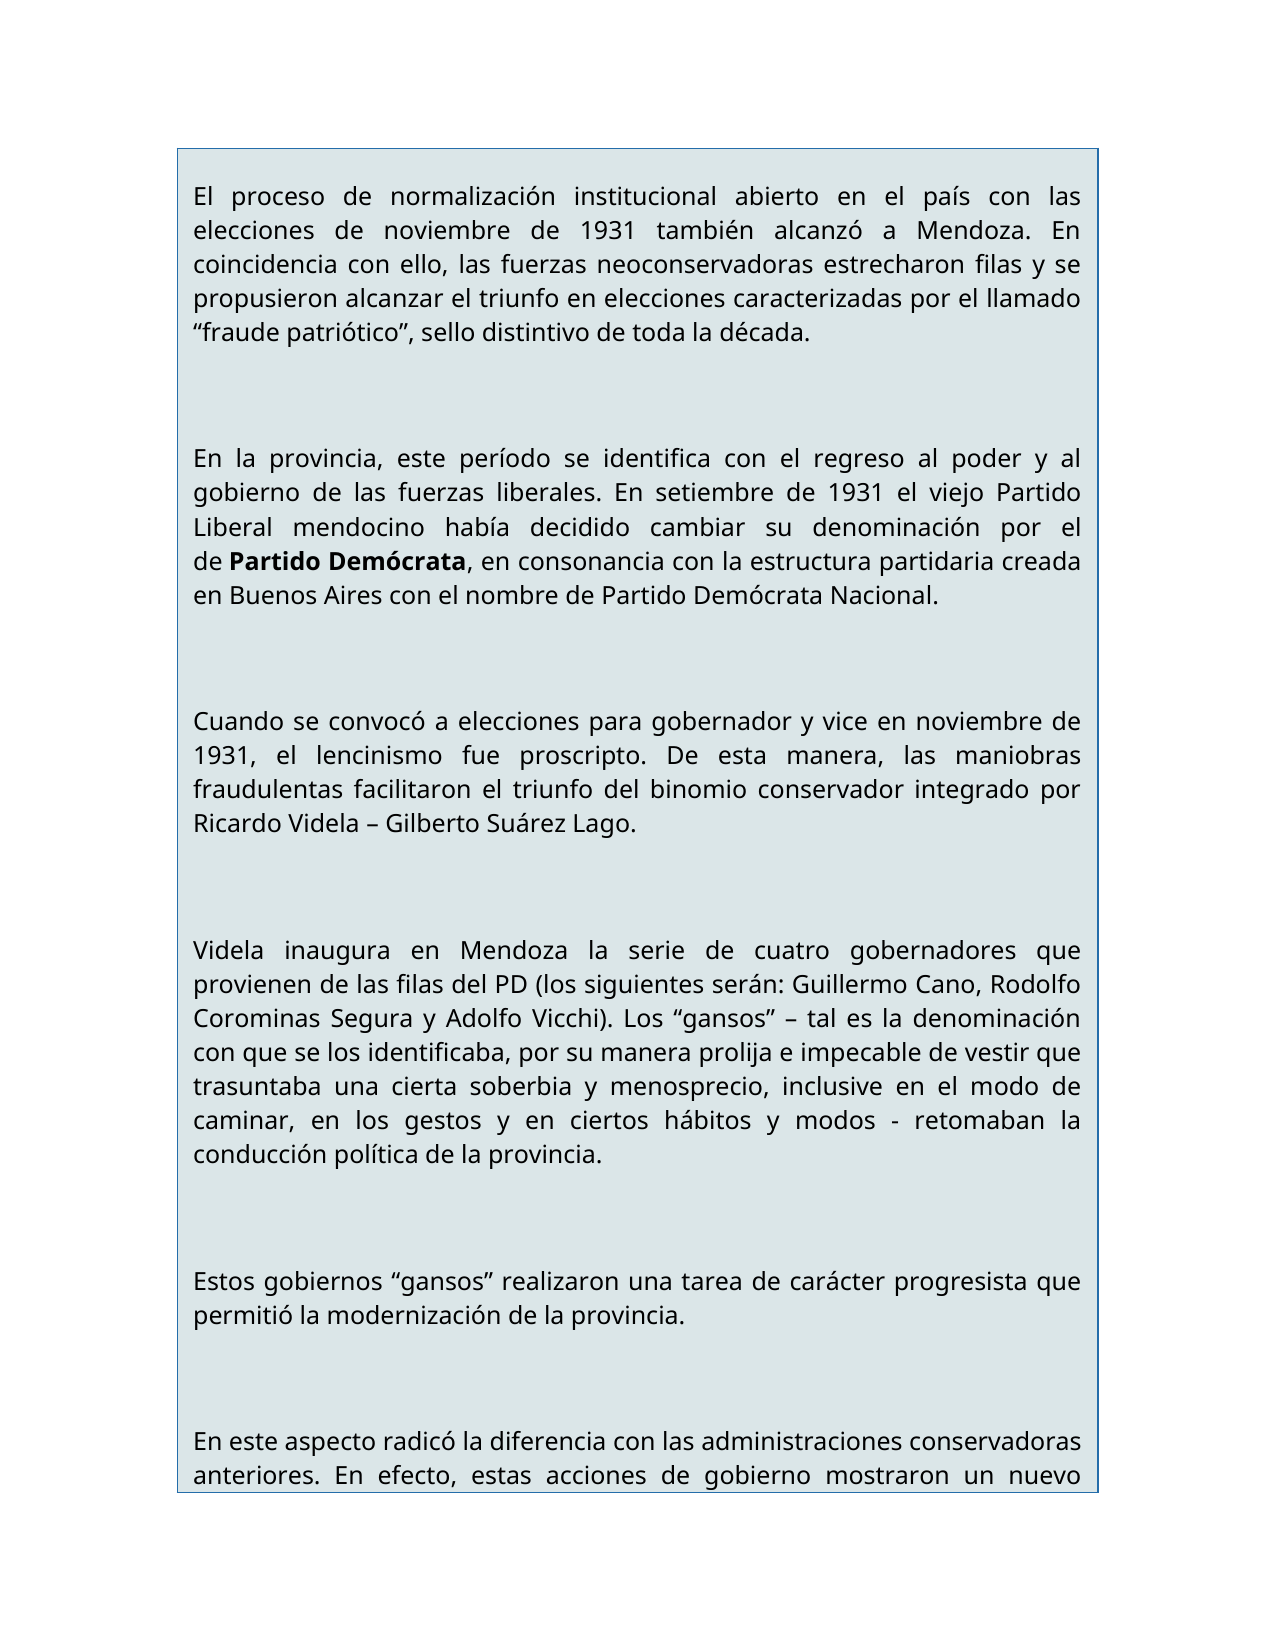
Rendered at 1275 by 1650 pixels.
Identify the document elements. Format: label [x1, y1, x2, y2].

table_cell [178, 149, 1097, 1492]
